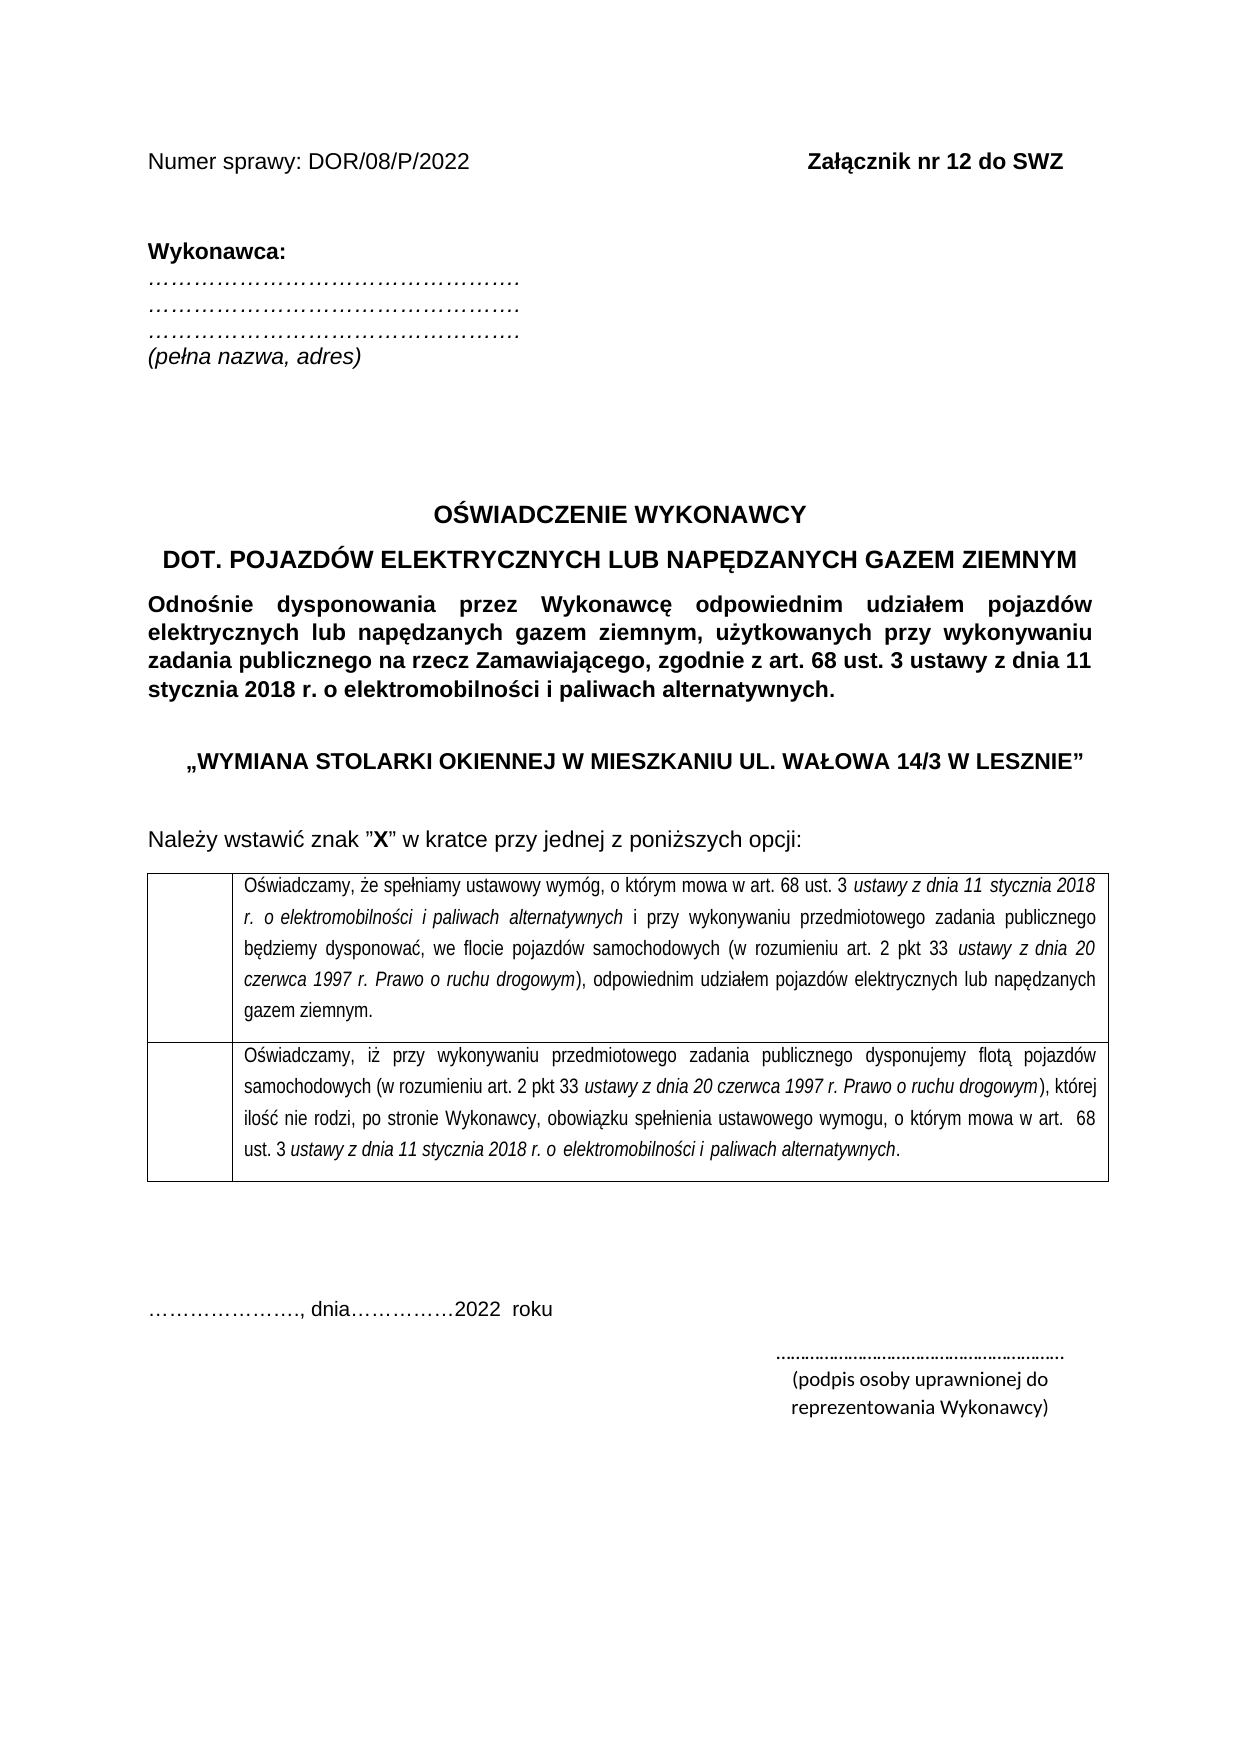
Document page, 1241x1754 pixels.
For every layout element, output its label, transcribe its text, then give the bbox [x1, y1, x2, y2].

text „WYMIANA STOLARKI OKIENNEJ W MIESZKANIU UL. WAŁOWA 14/3 W LESZNIE” [177, 748, 1093, 774]
text (podpis osoby uprawnionej do [748, 1367, 1093, 1392]
text (pełna nazwa, adres) [148, 343, 1093, 369]
table_header Oświadczamy, że spełniamy ustawowy wymóg, o którym mowa w art. 68 ust. 3 ustawy z dnia 11 stycznia 2018 r. o elektromobilności i paliwach alternatywnych i przy wykonywaniu przedmiotowego zadania publicznego będziemy dysponować, we flocie pojazdów samochodowych (w rozumieniu art. 2 pkt 33 ustawy z dnia 20 czerwca 1997 r. Prawo o ruchu drogowym), odpowiednim udziałem pojazdów elektrycznych lub napędzanych gazem ziemnym. [233, 874, 1108, 1042]
text Numer sprawy: DOR/08/P/2022 Załącznik nr 12 do SWZ [148, 148, 1093, 174]
table_header [148, 874, 232, 1042]
text Odnośnie dysponowania przez Wykonawcę odpowiednim udziałem pojazdów elektrycznych lub napędzanych gazem ziemnym, użytkowanych przy wykonywaniu zadania publicznego na rzecz Zamawiającego, zgodnie z art. 68 ust. 3 ustawy z dnia 11 stycznia 2018 r. o elektromobilności i paliwach alternatywnych. [148, 591, 1093, 702]
text DOT. POJAZDÓW ELEKTRYCZNYCH LUB NAPĘDZANYCH GAZEM ZIEMNYM [148, 545, 1093, 574]
text …………………., dnia……………2022 roku [148, 1297, 1093, 1321]
text reprezentowania Wykonawcy) [748, 1394, 1093, 1419]
text …………………………………………………… [748, 1339, 1093, 1364]
text Wykonawca: [148, 238, 1093, 264]
text …………………………………………. [148, 264, 1093, 291]
text Należy wstawić znak ”X” w kratce przy jednej z poniższych opcji: [148, 826, 1093, 852]
text …………………………………………. [148, 291, 1093, 317]
table_cell Oświadczamy, iż przy wykonywaniu przedmiotowego zadania publicznego dysponujemy flotą pojazdów samochodowych (w rozumieniu art. 2 pkt 33 ustawy z dnia 20 czerwca 1997 r. Prawo o ruchu drogowym), której ilość nie rodzi, po stronie Wykonawcy, obowiązku spełnienia ustawowego wymogu, o którym mowa w art. 68 ust. 3 ustawy z dnia 11 stycznia 2018 r. o elektromobilności i paliwach alternatywnych. [233, 1043, 1108, 1181]
text OŚWIADCZENIE WYKONAWCY [148, 500, 1093, 528]
text …………………………………………. [148, 317, 1093, 343]
table_cell [148, 1043, 232, 1181]
